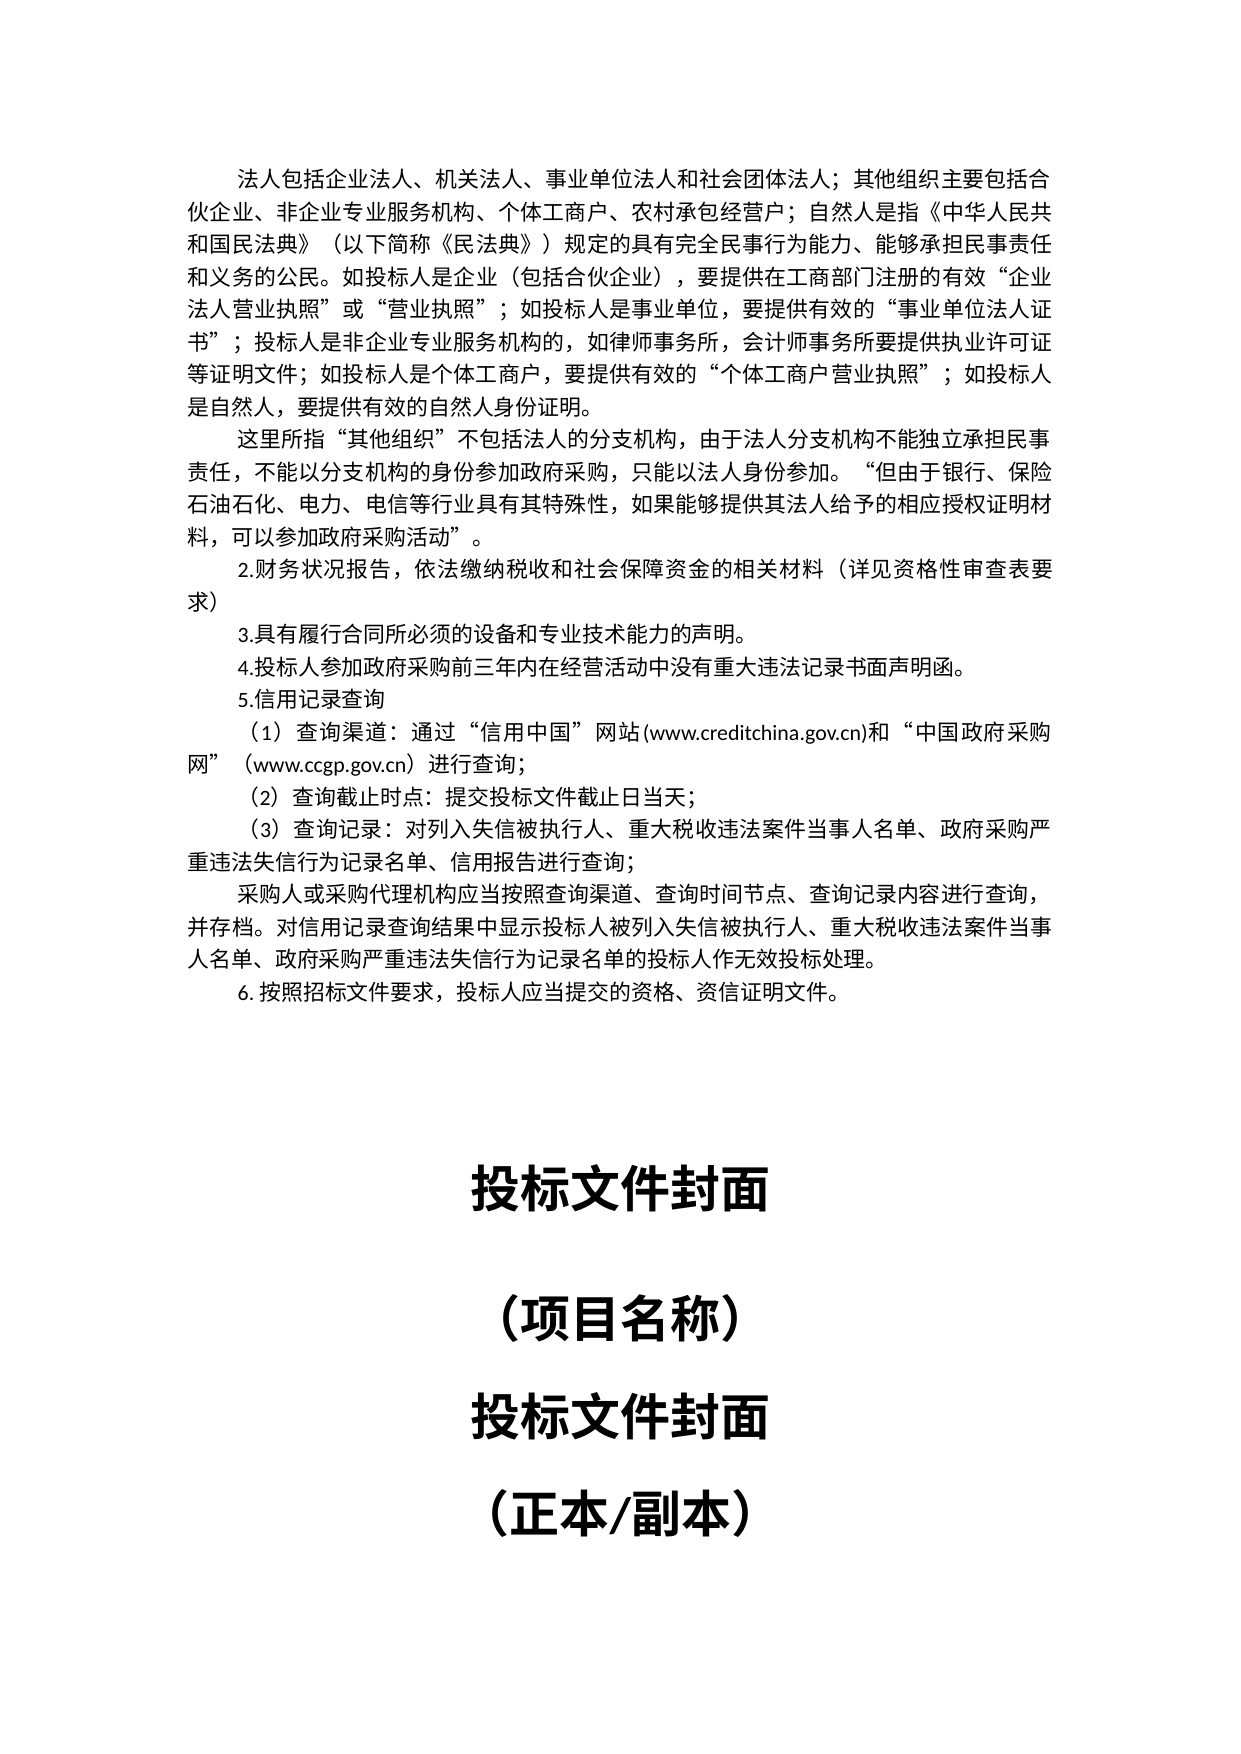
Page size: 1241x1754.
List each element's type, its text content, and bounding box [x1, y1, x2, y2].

text 采购人或采购代理机构应当按照查询渠道、查询时间节点、查询记录内容进行查询，并存档。对信用记录查询结果中显示投标人被列入失信被执行人、重大税收违法案件当事人名单、政府采购严重违法失信行为记录名单的投标人作无效投标处理。 [187, 877, 1053, 974]
text 投标文件封面 [187, 1364, 1053, 1462]
text 这里所指“其他组织”不包括法人的分支机构，由于法人分支机构不能独立承担民事责任，不能以分支机构的身份参加政府采购，只能以法人身份参加。“但由于银行、保险、石油石化、电力、电信等行业具有其特殊性，如果能够提供其法人给予的相应授权证明材料，可以参加政府采购活动”。 [187, 422, 1053, 552]
text （2）查询截止时点：提交投标文件截止日当天； [187, 779, 1053, 812]
text 投标文件封面 [187, 1137, 1053, 1234]
text 2.财务状况报告，依法缴纳税收和社会保障资金的相关材料（详见资格性审查表要求） [187, 552, 1053, 617]
text （正本/副本） [187, 1462, 1053, 1559]
text 4.投标人参加政府采购前三年内在经营活动中没有重大违法记录书面声明函。 [187, 649, 1053, 682]
text 法人包括企业法人、机关法人、事业单位法人和社会团体法人；其他组织主要包括合伙企业、非企业专业服务机构、个体工商户、农村承包经营户；自然人是指《中华人民共和国民法典》（以下简称《民法典》）规定的具有完全民事行为能力、能够承担民事责任和义务的公民。如投标人是企业（包括合伙企业），要提供在工商部门注册的有效“企业法人营业执照”或“营业执照”；如投标人是事业单位，要提供有效的“事业单位法人证书”；投标人是非企业专业服务机构的，如律师事务所，会计师事务所要提供执业许可证等证明文件；如投标人是个体工商户，要提供有效的“个体工商户营业执照”；如投标人是自然人，要提供有效的自然人身份证明。 [187, 162, 1053, 422]
text 3.具有履行合同所必须的设备和专业技术能力的声明。 [187, 617, 1053, 649]
text （3）查询记录：对列入失信被执行人、重大税收违法案件当事人名单、政府采购严重违法失信行为记录名单、信用报告进行查询； [187, 812, 1053, 877]
text 5.信用记录查询 [187, 682, 1053, 714]
text （项目名称） [187, 1267, 1053, 1364]
text （1）查询渠道：通过“信用中国”网站(www.creditchina.gov.cn)和“中国政府采购网”（www.ccgp.gov.cn）进行查询； [187, 714, 1053, 779]
text 6. 按照招标文件要求，投标人应当提交的资格、资信证明文件。 [187, 974, 1053, 1007]
